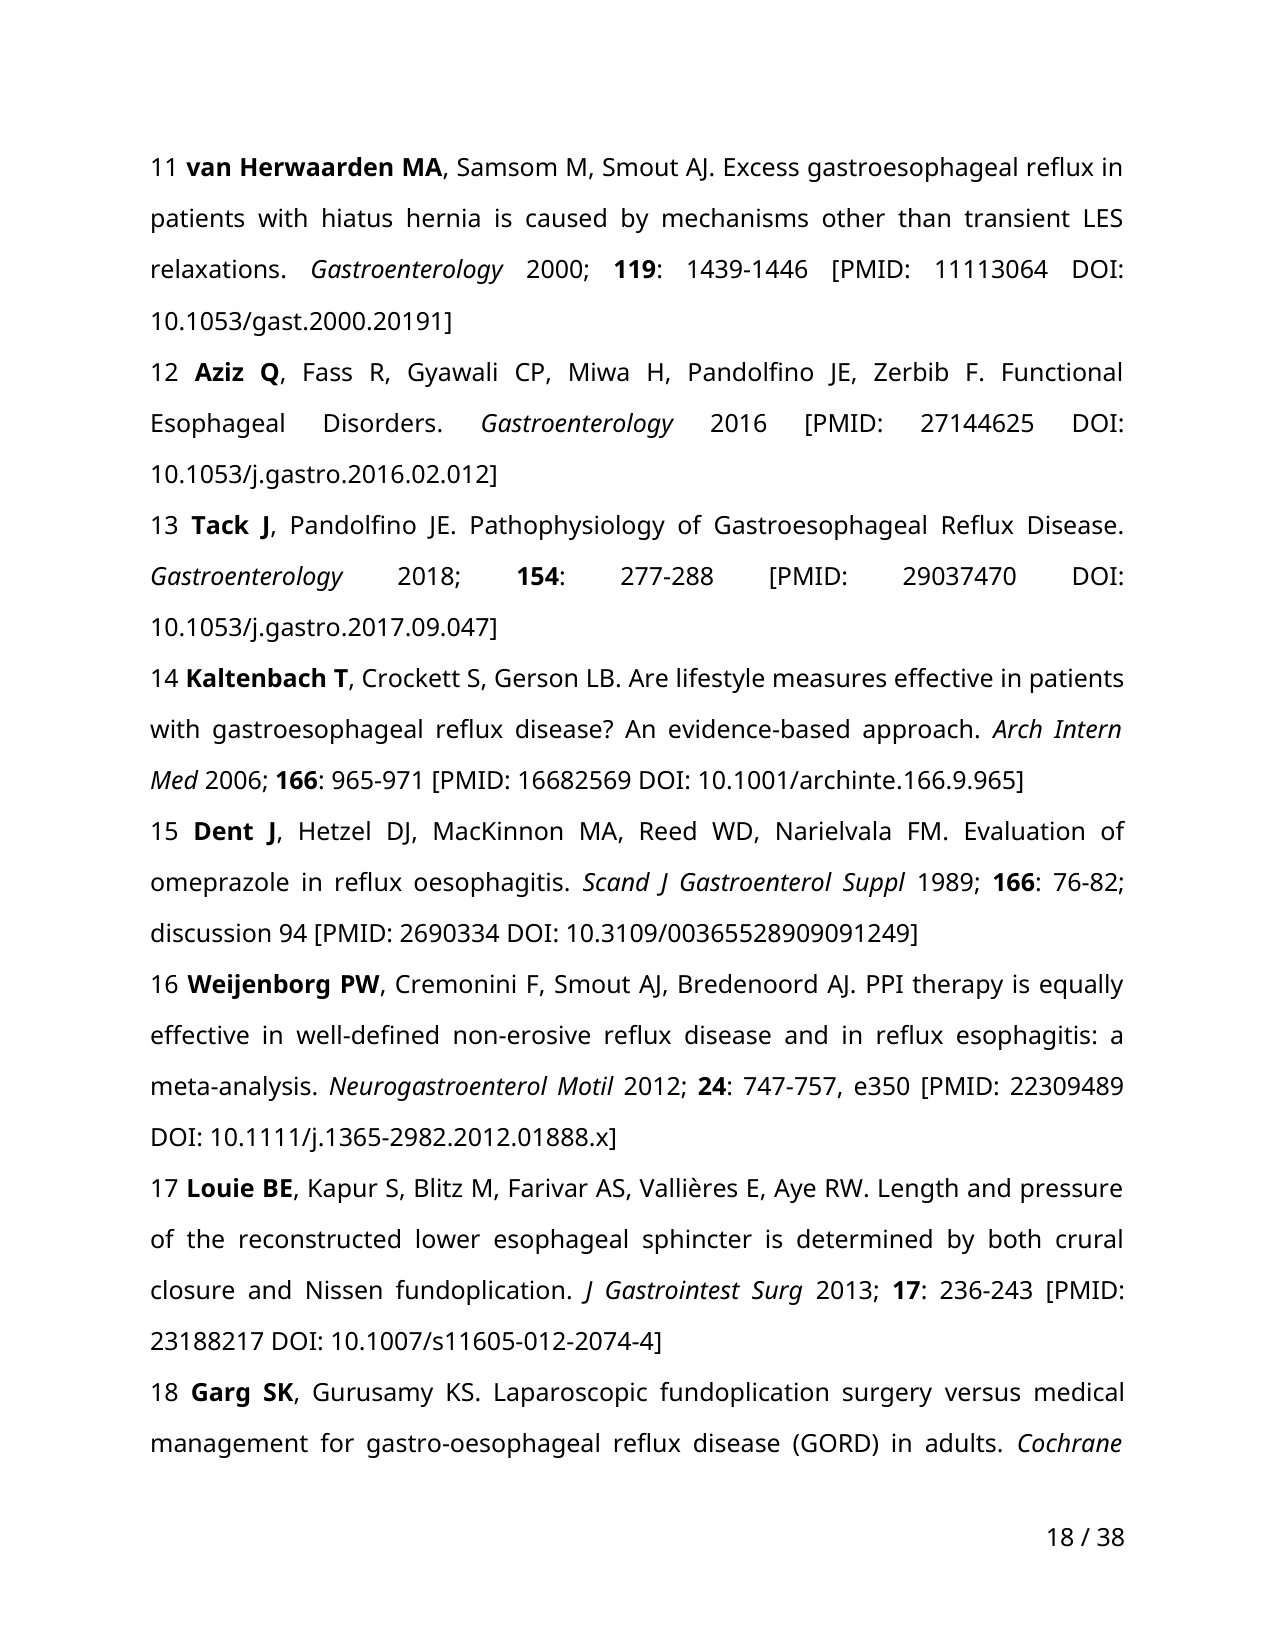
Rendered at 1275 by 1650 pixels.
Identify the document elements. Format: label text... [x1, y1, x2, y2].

text 11 van Herwaarden MA, Samsom M, Smout AJ. Excess gastroesophageal reflux in patients with hiatus hernia is caused by mechanisms other than transient LES relaxations. Gastroenterology 2000; 119: 1439-1446 [PMID: 11113064 DOI: 10.1053/gast.2000.20191] [150, 150, 1125, 337]
text 13 Tack J, Pandolfino JE. Pathophysiology of Gastroesophageal Reflux Disease. Gastroenterology 2018; 154: 277-288 [PMID: 29037470 DOI: 10.1053/j.gastro.2017.09.047] [150, 507, 1125, 643]
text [150, 1375, 1125, 1460]
text 12 Aziz Q, Fass R, Gyawali CP, Miwa H, Pandolfino JE, Zerbib F. Functional Esophageal Disorders. Gastroenterology 2016 [PMID: 27144625 DOI: 10.1053/j.gastro.2016.02.012] [150, 354, 1125, 490]
text 15 Dent J, Hetzel DJ, MacKinnon MA, Reed WD, Narielvala FM. Evaluation of omeprazole in reflux oesophagitis. Scand J Gastroenterol Suppl 1989; 166: 76-82; discussion 94 [PMID: 2690334 DOI: 10.3109/00365528909091249] [150, 813, 1125, 950]
text 14 Kaltenbach T, Crockett S, Gerson LB. Are lifestyle measures effective in patients with gastroesophageal reflux disease? An evidence-based approach. Arch Intern Med 2006; 166: 965-971 [PMID: 16682569 DOI: 10.1001/archinte.166.9.965] [150, 660, 1125, 797]
text 16 Weijenborg PW, Cremonini F, Smout AJ, Bredenoord AJ. PPI therapy is equally effective in well-defined non-erosive reflux disease and in reflux esophagitis: a meta-analysis. Neurogastroenterol Motil 2012; 24: 747-757, e350 [PMID: 22309489 DOI: 10.1111/j.1365-2982.2012.01888.x] [150, 967, 1125, 1154]
text 17 Louie BE, Kapur S, Blitz M, Farivar AS, Vallières E, Aye RW. Length and pressure of the reconstructed lower esophageal sphincter is determined by both crural closure and Nissen fundoplication. J Gastrointest Surg 2013; 17: 236-243 [PMID: 23188217 DOI: 10.1007/s11605-012-2074-4] [150, 1171, 1125, 1358]
